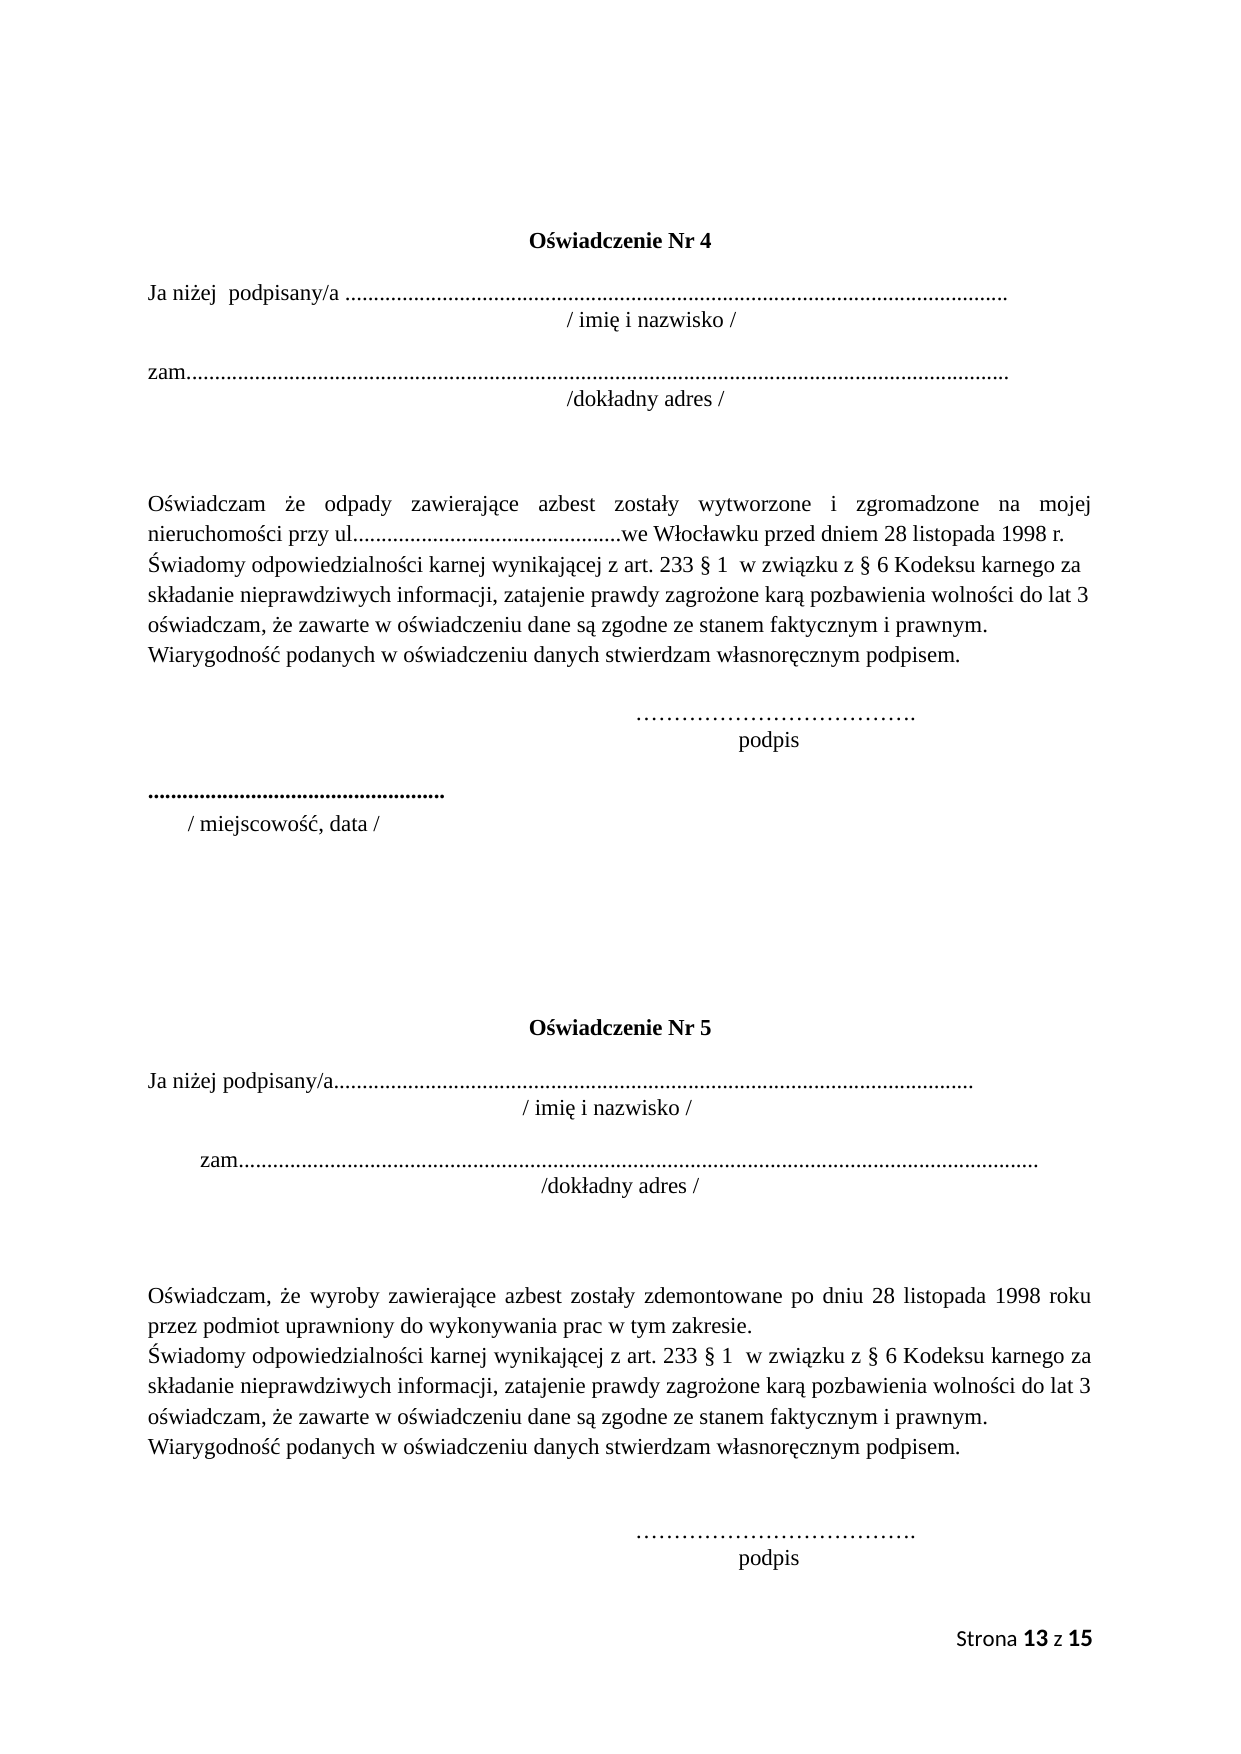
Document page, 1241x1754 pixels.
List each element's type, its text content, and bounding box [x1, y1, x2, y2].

text / imię i nazwisko / [561, 306, 1093, 332]
text / miejscowość, data / [148, 810, 1093, 836]
text zam................................................................................................................................................ [148, 358, 1093, 385]
text Ja niżej podpisany/a................................................................................................................ [148, 1067, 1093, 1093]
text Ja niżej podpisany/a .................................................................................................................... [148, 279, 1093, 306]
text Świadomy odpowiedzialności karnej wynikającej z art. 233 § 1 w związku z § 6 Kodeksu karnego za składanie nieprawdziwych informacji, zatajenie prawdy zagrożone karą pozbawienia wolności do lat 3 oświadczam, że zawarte w oświadczeniu dane są zgodne ze stanem faktycznym i prawnym. [148, 1342, 1093, 1429]
text Oświadczenie Nr 4 [148, 227, 1093, 253]
text Oświadczam że odpady zawierające azbest zostały wytworzone i zgromadzone na mojej nieruchomości przy ul...............................................we Włocławku przed dniem 28 listopada 1998 r. [148, 490, 1093, 547]
text Wiarygodność podanych w oświadczeniu danych stwierdzam własnoręcznym podpisem. [148, 641, 1093, 668]
text ………………………………. [635, 699, 1093, 726]
text / imię i nazwisko / [517, 1093, 1093, 1120]
text /dokładny adres / [561, 385, 1093, 411]
text Oświadczam, że wyroby zawierające azbest zostały zdemontowane po dniu 28 listopada 1998 roku przez podmiot uprawniony do wykonywania prac w tym zakresie. [148, 1282, 1093, 1338]
text Świadomy odpowiedzialności karnej wynikającej z art. 233 § 1 w związku z § 6 Kodeksu karnego za składanie nieprawdziwych informacji, zatajenie prawdy zagrożone karą pozbawienia wolności do lat 3 oświadczam, że zawarte w oświadczeniu dane są zgodne ze stanem faktycznym i prawnym. [148, 551, 1093, 637]
text podpis [738, 1544, 1093, 1570]
text .................................................... [148, 777, 1093, 803]
text podpis [738, 726, 1093, 752]
text Wiarygodność podanych w oświadczeniu danych stwierdzam własnoręcznym podpisem. [148, 1433, 1093, 1459]
text ………………………………. [635, 1517, 1093, 1544]
text Oświadczenie Nr 5 [148, 1014, 1093, 1041]
text zam............................................................................................................................................ /dokładny adres / [148, 1146, 1093, 1199]
